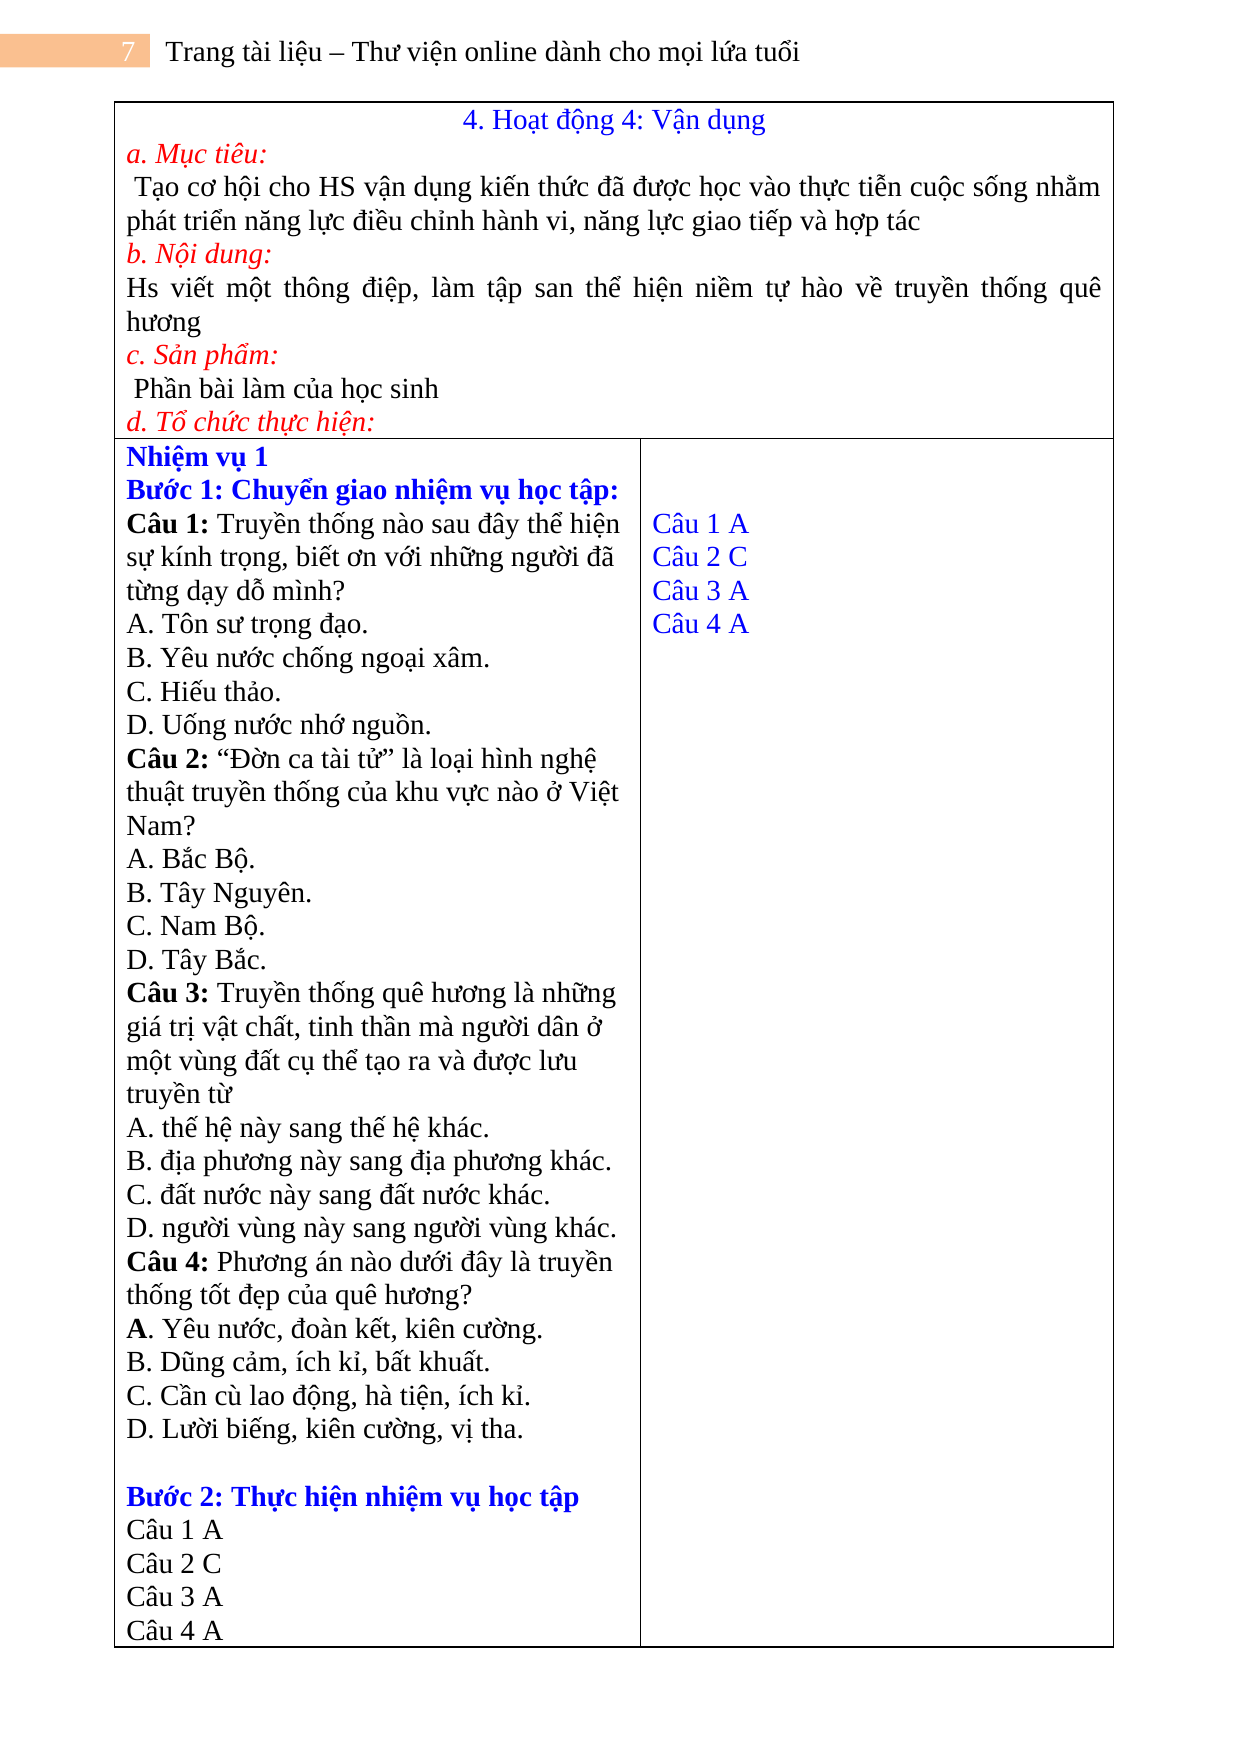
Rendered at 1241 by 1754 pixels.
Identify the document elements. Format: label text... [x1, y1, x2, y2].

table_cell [641, 439, 1113, 1646]
table_cell 4. Hoạt động 4: Vận dụng a. Mục tiêu: Tạo cơ hội cho HS vận dụng kiến thức đã được học vào thực tiễn cuộc sống nhằm phát triển năng lực điều chỉnh hành vi, năng lực giao tiếp và hợp tác b. Nội dung: Hs viết một thông điệp, làm tập san thể hiện niềm tự hào về truyền thống quê hương c. Sản phẩm: Phần bài làm của học sinh d. Tổ chức thực hiện: [115, 103, 1113, 438]
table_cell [115, 439, 640, 1646]
